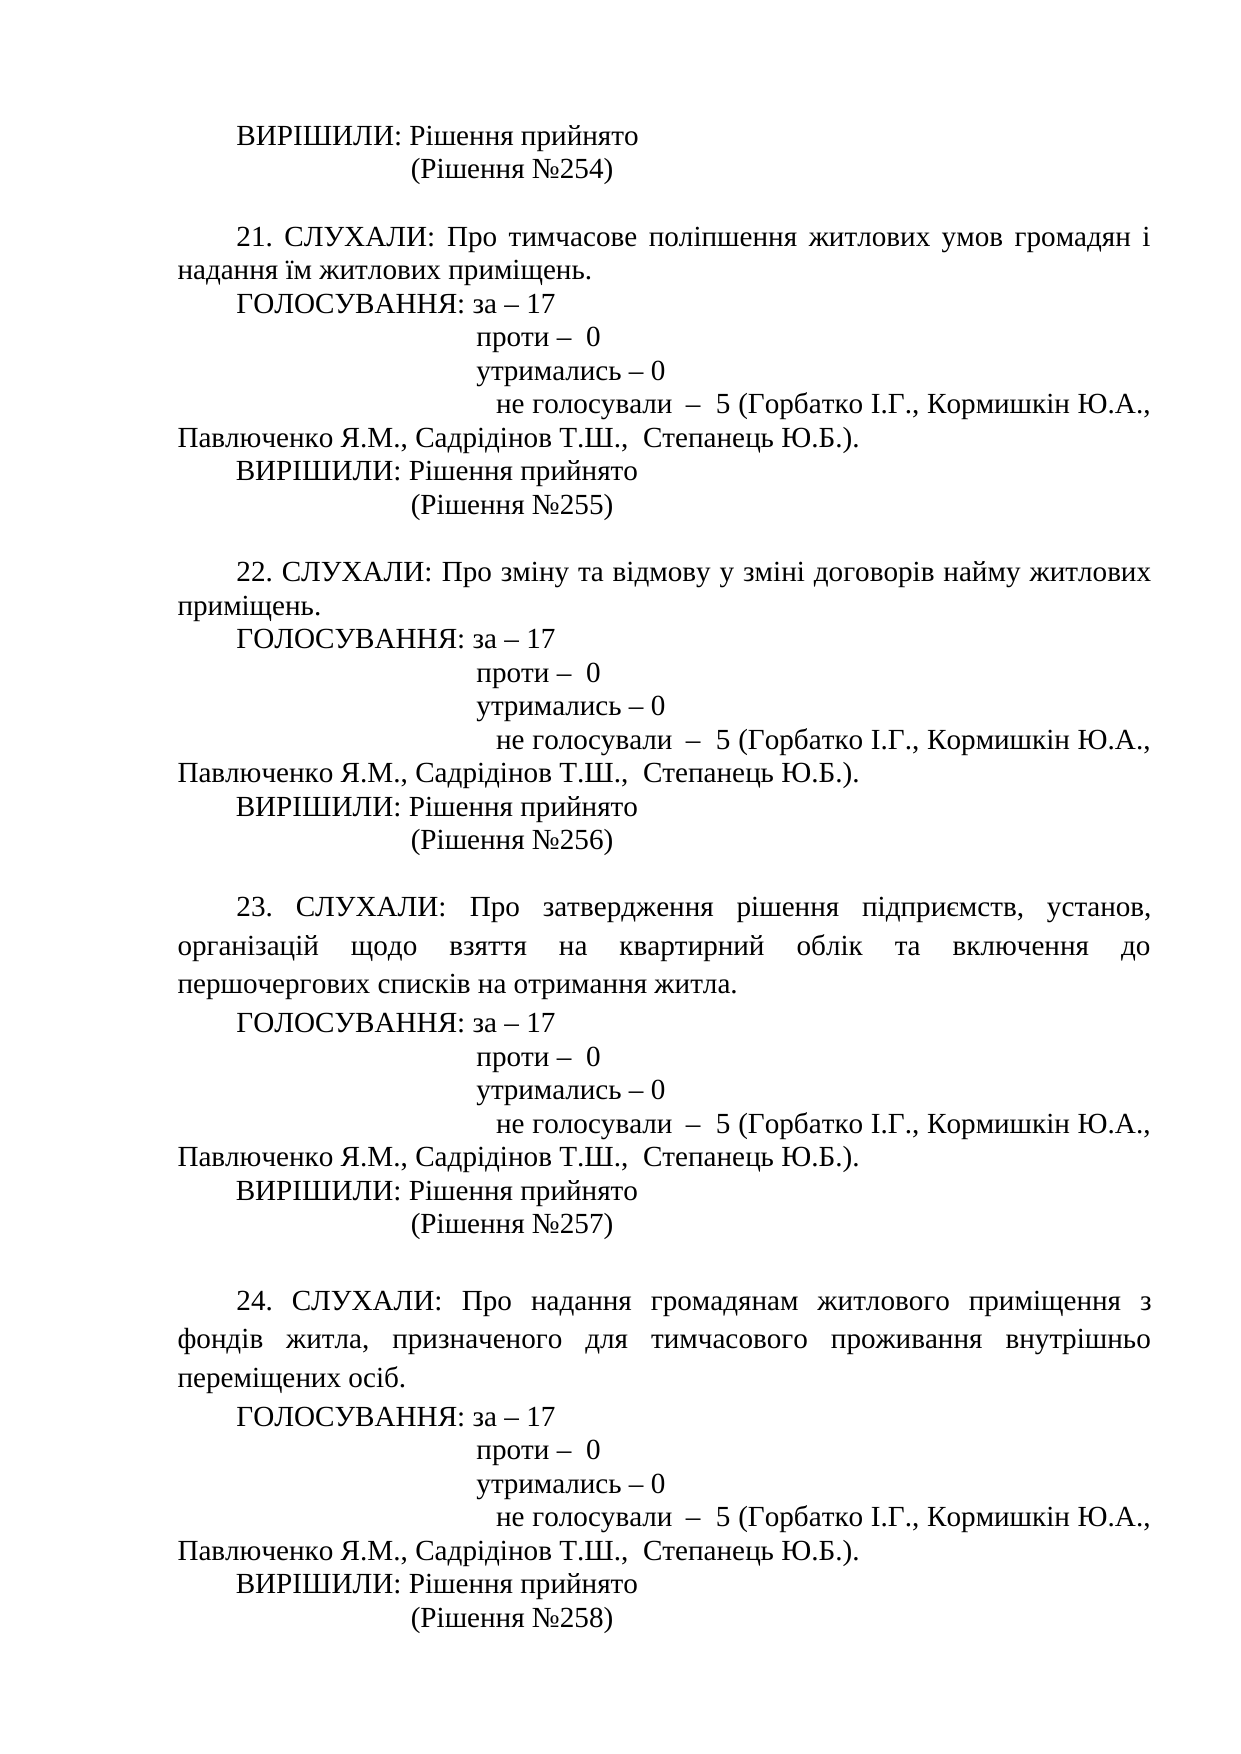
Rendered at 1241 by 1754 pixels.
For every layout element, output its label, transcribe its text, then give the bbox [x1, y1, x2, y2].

text проти – 0 [177, 319, 1152, 353]
text (Рішення №256) [177, 822, 1152, 856]
list утримались – 0 [177, 1072, 1152, 1106]
text (Рішення №254) [177, 152, 1152, 185]
text ГОЛОСУВАННЯ: за – 17 [177, 286, 1152, 319]
text ВИРІШИЛИ: Рішення прийнято [177, 789, 1152, 822]
text ВИРІШИЛИ: Рішення прийнято [177, 1173, 1152, 1206]
text не голосували – 5 (Горбатко І.Г., Кормишкін Ю.А., Павлюченко Я.М., Садрідінов Т.Ш., Степанець Ю.Б.). [177, 1106, 1152, 1173]
text ВИРІШИЛИ: Рішення прийнято [177, 1566, 1152, 1600]
list утримались – 0 [177, 1466, 1152, 1499]
text (Рішення №258) [177, 1600, 1152, 1633]
text 21. СЛУХАЛИ: Про тимчасове поліпшення житлових умов громадян і надання їм житлових приміщень. [177, 219, 1152, 286]
text ВИРІШИЛИ: Рішення прийнято [177, 453, 1152, 487]
text не голосували – 5 (Горбатко І.Г., Кормишкін Ю.А., Павлюченко Я.М., Садрідінов Т.Ш., Степанець Ю.Б.). [177, 1499, 1152, 1566]
text проти – 0 [177, 655, 1152, 688]
text ВИРІШИЛИ: Рішення прийнято [177, 118, 1152, 152]
text ГОЛОСУВАННЯ: за – 17 [177, 1399, 1152, 1432]
text проти – 0 [177, 1039, 1152, 1072]
text не голосували – 5 (Горбатко І.Г., Кормишкін Ю.А., Павлюченко Я.М., Садрідінов Т.Ш., Степанець Ю.Б.). [177, 722, 1152, 789]
text ГОЛОСУВАННЯ: за – 17 [177, 1005, 1152, 1039]
text проти – 0 [177, 1432, 1152, 1466]
text 24. СЛУХАЛИ: Про надання громадянам житлового приміщення з фондів житла, призначеного для тимчасового проживання внутрішньо переміщених осіб. [177, 1283, 1152, 1394]
list утримались – 0 [177, 353, 1152, 386]
text (Рішення №257) [177, 1206, 1152, 1240]
text не голосували – 5 (Горбатко І.Г., Кормишкін Ю.А., Павлюченко Я.М., Садрідінов Т.Ш., Степанець Ю.Б.). [177, 386, 1152, 453]
list утримались – 0 [177, 688, 1152, 722]
text ГОЛОСУВАННЯ: за – 17 [177, 621, 1152, 655]
text 23. СЛУХАЛИ: Про затвердження рішення підприємств, установ, організацій щодо взяття на квартирний облік та включення до першочергових списків на отримання житла. [177, 889, 1152, 1000]
text (Рішення №255) [177, 487, 1152, 521]
text 22. СЛУХАЛИ: Про зміну та відмову у зміні договорів найму житлових приміщень. [177, 554, 1152, 621]
